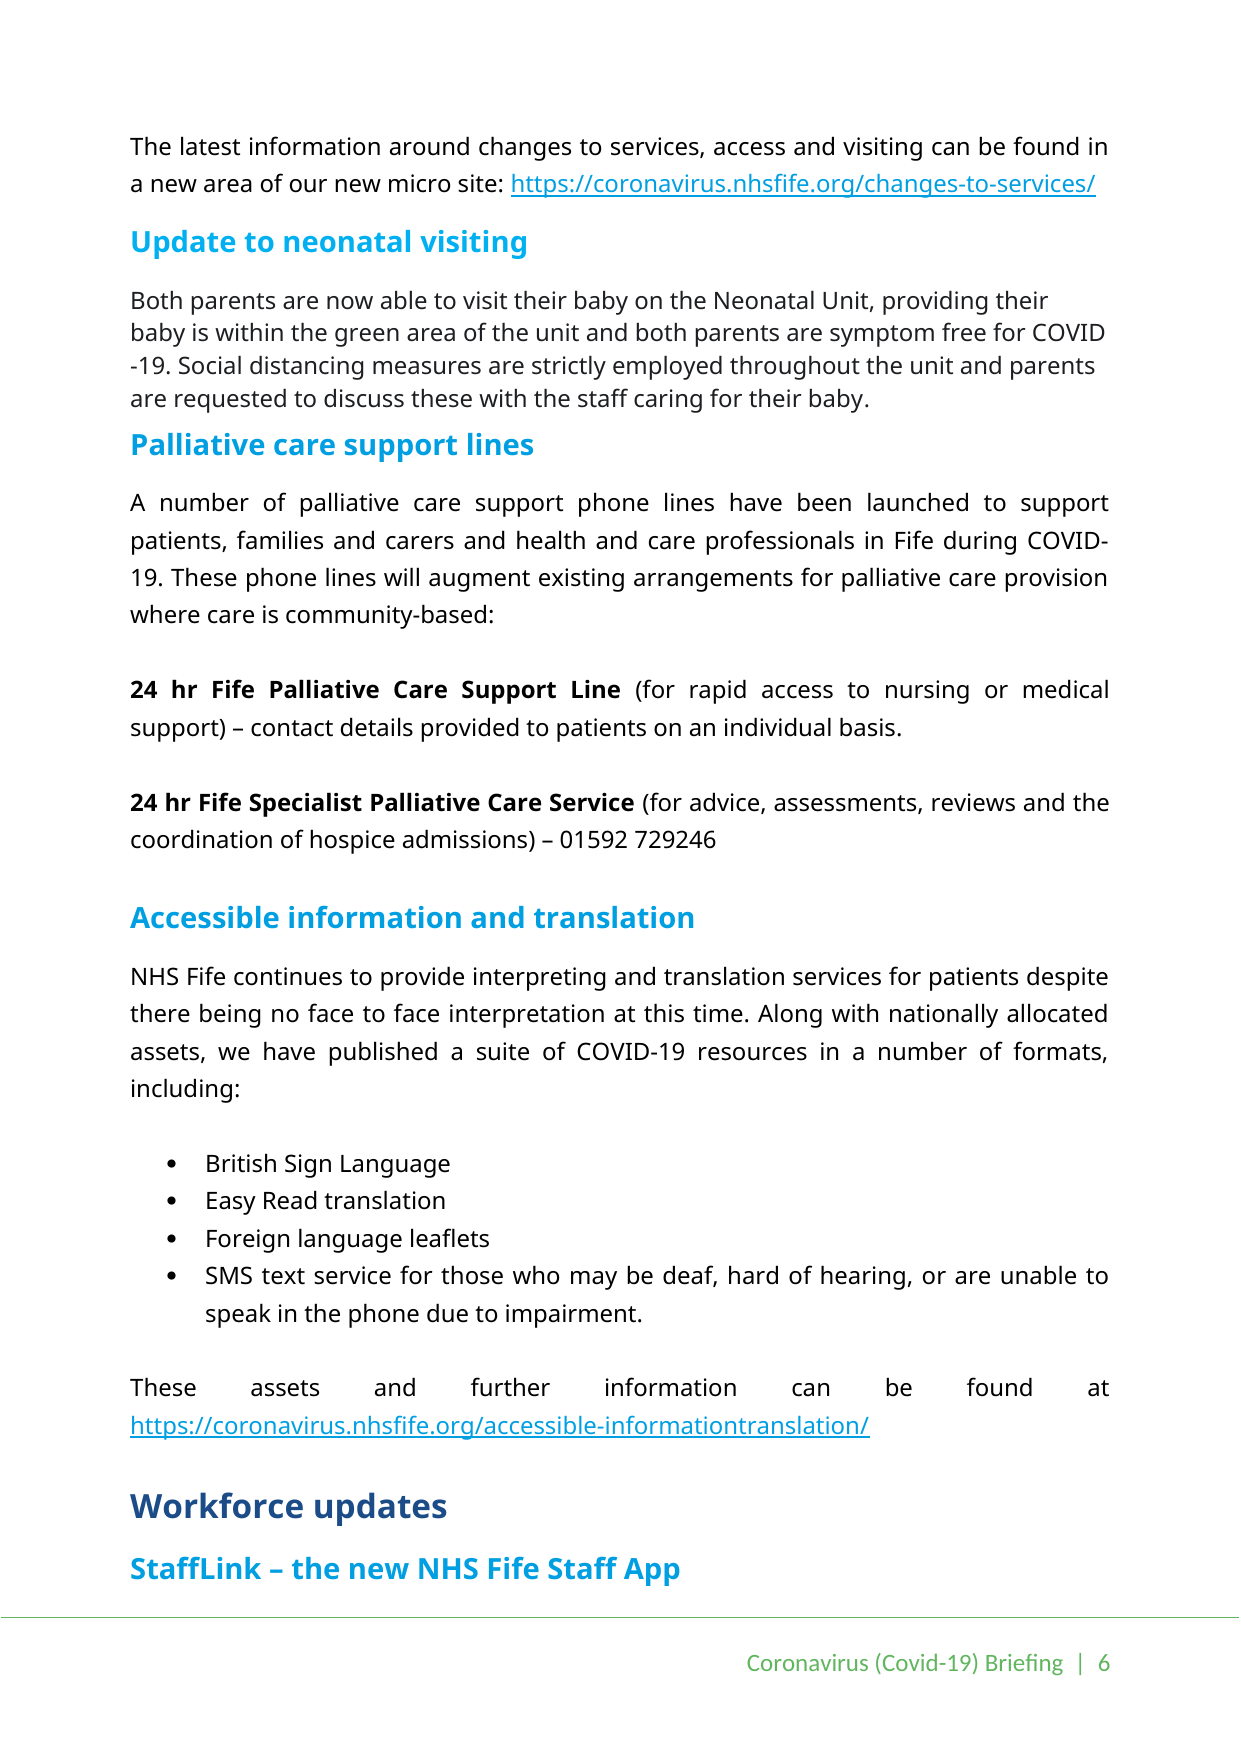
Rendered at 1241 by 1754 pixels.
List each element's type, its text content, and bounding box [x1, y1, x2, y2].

text 24 hr Fife Specialist Palliative Care Service (for advice, assessments, reviews and the coordination of hospice admissions) – 01592 729246 [130, 785, 1110, 855]
text NHS Fife continues to provide interpreting and translation services for patients despite there being no face to face interpretation at this time. Along with nationally allocated assets, we have published a suite of COVID-19 resources in a number of formats, including: [130, 960, 1110, 1104]
list British Sign Language [167, 1147, 1110, 1179]
text 24 hr Fife Palliative Care Support Line (for rapid access to nursing or medical support) – contact details provided to patients on an individual basis. [130, 673, 1110, 743]
list Easy Read translation [167, 1184, 1110, 1217]
text The latest information around changes to services, access and visiting can be found in a new area of our new micro site: https://coronavirus.nhsfife.org/changes-to-services/ [130, 130, 1110, 200]
list SMS text service for those who may be deaf, hard of hearing, or are unable to speak in the phone due to impairment. [167, 1259, 1110, 1329]
text StaffLink – the new NHS Fife Staff App [130, 1548, 1110, 1588]
subtitle Workforce updates [130, 1483, 1110, 1529]
text Update to neonatal visiting [130, 221, 1110, 261]
text Both parents are now able to visit their baby on the Neonatal Unit, providing their baby is within the green area of the unit and both parents are symptom free for COVID -19. Social distancing measures are strictly employed throughout the unit and parents are requested to discuss these with the staff caring for their baby. [130, 284, 1110, 414]
text Palliative care support lines [130, 424, 1110, 463]
text A number of palliative care support phone lines have been launched to support patients, families and carers and health and care professionals in Fife during COVID-19. These phone lines will augment existing arrangements for palliative care provision where care is community-based: [130, 486, 1110, 631]
list Foreign language leaflets [167, 1222, 1110, 1254]
text These assets and further information can be found at https://coronavirus.nhsfife.org/accessible-informationtranslation/ [130, 1371, 1110, 1441]
text Accessible information and translation [130, 897, 1110, 937]
